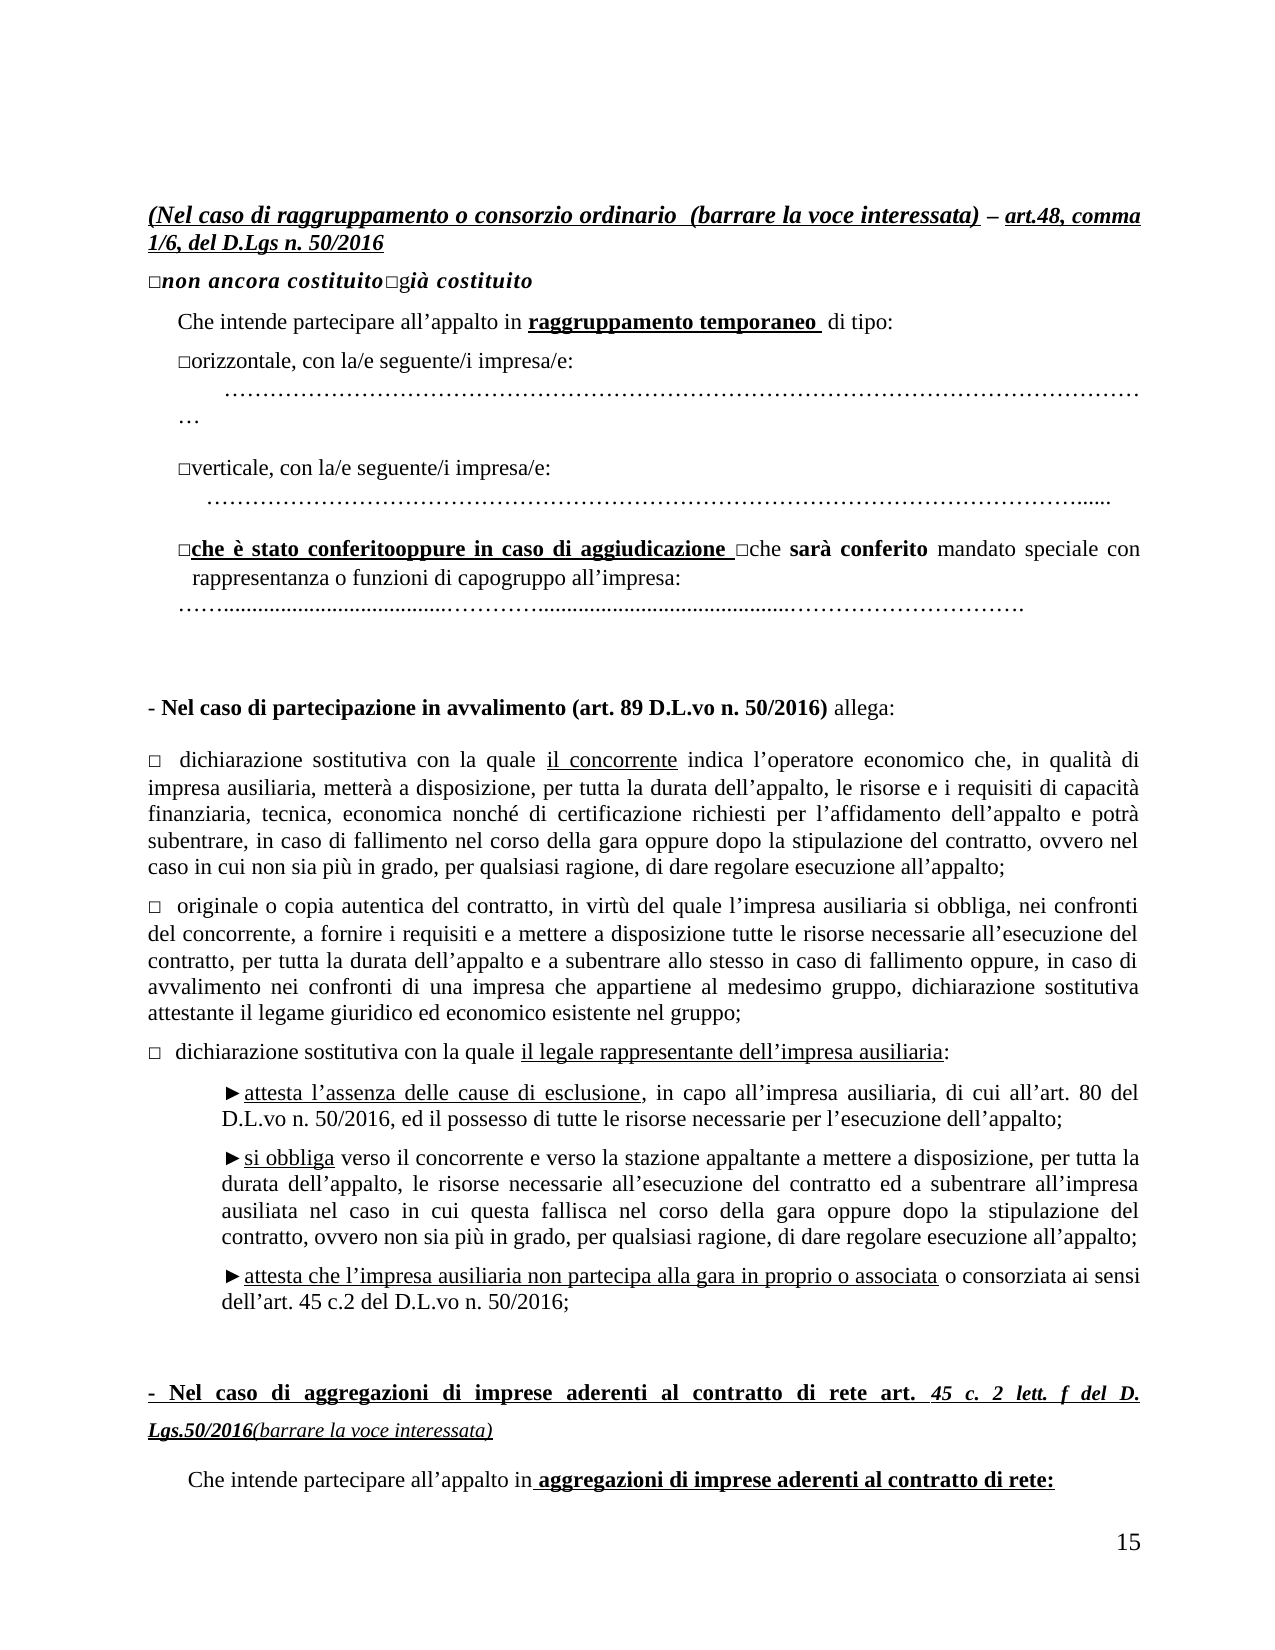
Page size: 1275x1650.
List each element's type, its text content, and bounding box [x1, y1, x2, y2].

text ►attesta l’assenza delle cause di esclusione, in capo all’impresa ausiliaria, di cui all’art. 80 del D.L.vo n. 50/2016, ed il possesso di tutte le risorse necessarie per l’esecuzione dell’appalto; [221, 1079, 1141, 1132]
text ☐ dichiarazione sostitutiva con la quale il legale rappresentante dell’impresa ausiliaria: [148, 1038, 1141, 1066]
text …………………………………………………………………………………………………………… [177, 375, 1141, 428]
text ►attesta che l’impresa ausiliaria non partecipa alla gara in proprio o associata o consorziata ai sensi dell’art. 45 c.2 del D.L.vo n. 50/2016; [221, 1262, 1141, 1315]
text ☐che è stato conferitooppure in caso di aggiudicazione ☐che sarà conferito mandato speciale con rappresentanza o funzioni di capogruppo all’impresa: [177, 535, 1141, 590]
text ►si obbliga verso il concorrente e verso la stazione appaltante a mettere a disposizione, per tutta la durata dell’appalto, le risorse necessarie all’esecuzione del contratto ed a subentrare all’impresa ausiliata nel caso in cui questa fallisca nel corso della gara oppure dopo la stipulazione del contratto, ovvero non sia più in grado, per qualsiasi ragione, di dare regolare esecuzione all’appalto; [221, 1144, 1141, 1249]
text Che intende partecipare all’appalto in aggregazioni di imprese aderenti al contratto di rete: [148, 1466, 1141, 1492]
text ☐ dichiarazione sostitutiva con la quale il concorrente indica l’operatore economico che, in qualità di impresa ausiliaria, metterà a disposizione, per tutta la durata dell’appalto, le risorse e i requisiti di capacità finanziaria, tecnica, economica nonché di certificazione richiesti per l’affidamento dell’appalto e potrà subentrare, in caso di fallimento nel corso della gara oppure dopo la stipulazione del contratto, ovvero nel caso in cui non sia più in grado, per qualsiasi ragione, di dare regolare esecuzione all’appalto; [148, 746, 1141, 879]
text (Nel caso di raggruppamento o consorzio ordinario (barrare la voce interessata) – art.48, comma 1/6, del D.Lgs n. 50/2016 [148, 200, 1141, 255]
text ☐orizzontale, con la/e seguente/i impresa/e: [177, 347, 1141, 375]
text - Nel caso di partecipazione in avvalimento (art. 89 D.L.vo n. 50/2016) allega: [148, 694, 1141, 720]
text - Nel caso di aggregazioni di imprese aderenti al contratto di rete art. 45 c. 2 lett. f del D. Lgs.50/2016(barrare la voce interessata) [148, 1379, 1141, 1442]
text …….......................................…………............................................…………………………. [177, 590, 1141, 616]
text ……………………………………………………………………………………………………...... [177, 483, 1141, 509]
text ☐non ancora costituito☐già costituito [148, 268, 1141, 296]
text ☐verticale, con la/e seguente/i impresa/e: [177, 454, 1141, 483]
text ☐ originale o copia autentica del contratto, in virtù del quale l’impresa ausiliaria si obbliga, nei confronti del concorrente, a fornire i requisiti e a mettere a disposizione tutte le risorse necessarie all’esecuzione del contratto, per tutta la durata dell’appalto e a subentrare allo stesso in caso di fallimento oppure, in caso di avvalimento nei confronti di una impresa che appartiene al medesimo gruppo, dichiarazione sostitutiva attestante il legame giuridico ed economico esistente nel gruppo; [148, 892, 1141, 1026]
text Che intende partecipare all’appalto in raggruppamento temporaneo di tipo: [177, 308, 1141, 335]
